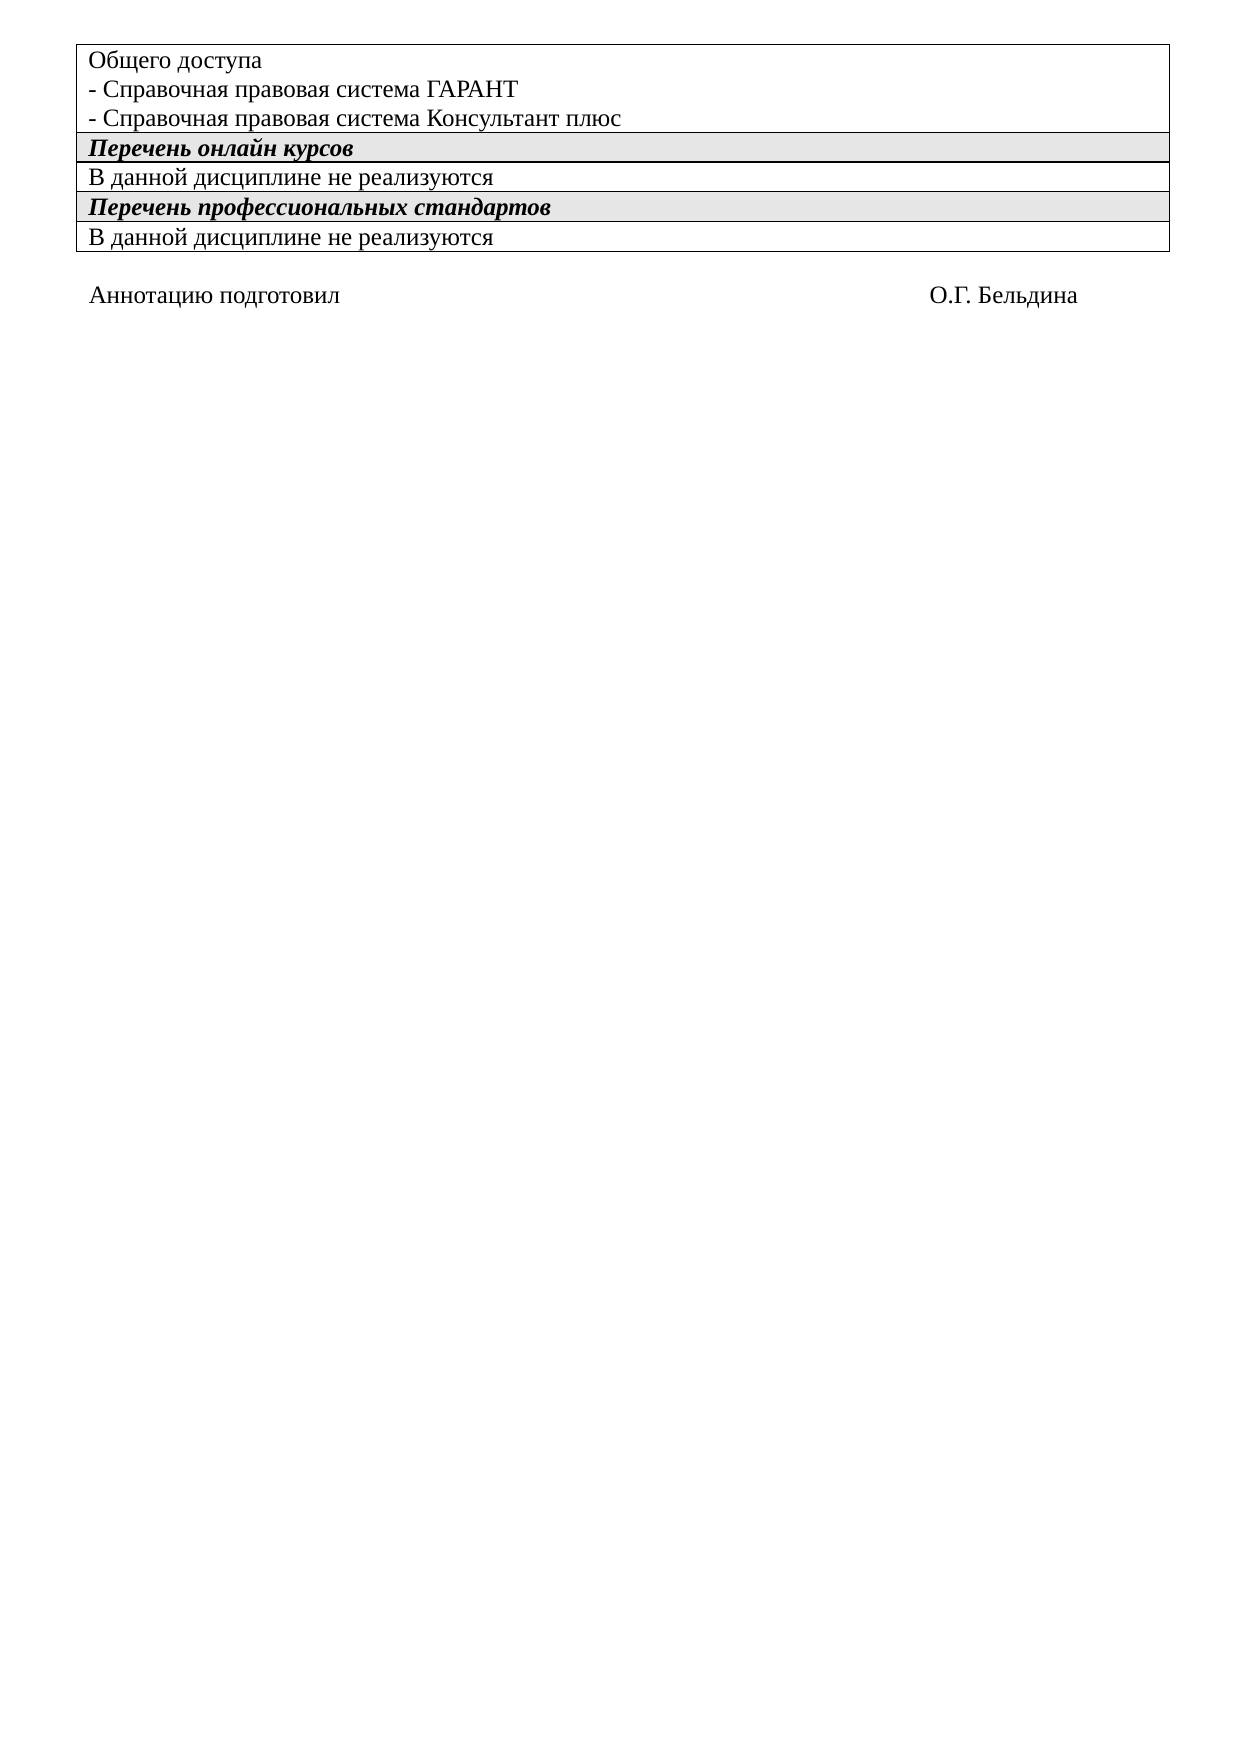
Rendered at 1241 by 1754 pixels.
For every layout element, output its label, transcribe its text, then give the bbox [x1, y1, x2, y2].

table_cell В данной дисциплине не реализуются [77, 163, 1169, 191]
table_cell Перечень онлайн курсов [77, 133, 1169, 161]
table_cell Перечень профессиональных стандартов [77, 192, 1169, 221]
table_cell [77, 45, 1169, 132]
table_cell В данной дисциплине не реализуются [77, 222, 1169, 251]
text Аннотацию подготовил О.Г. Бельдина [88, 281, 1181, 309]
